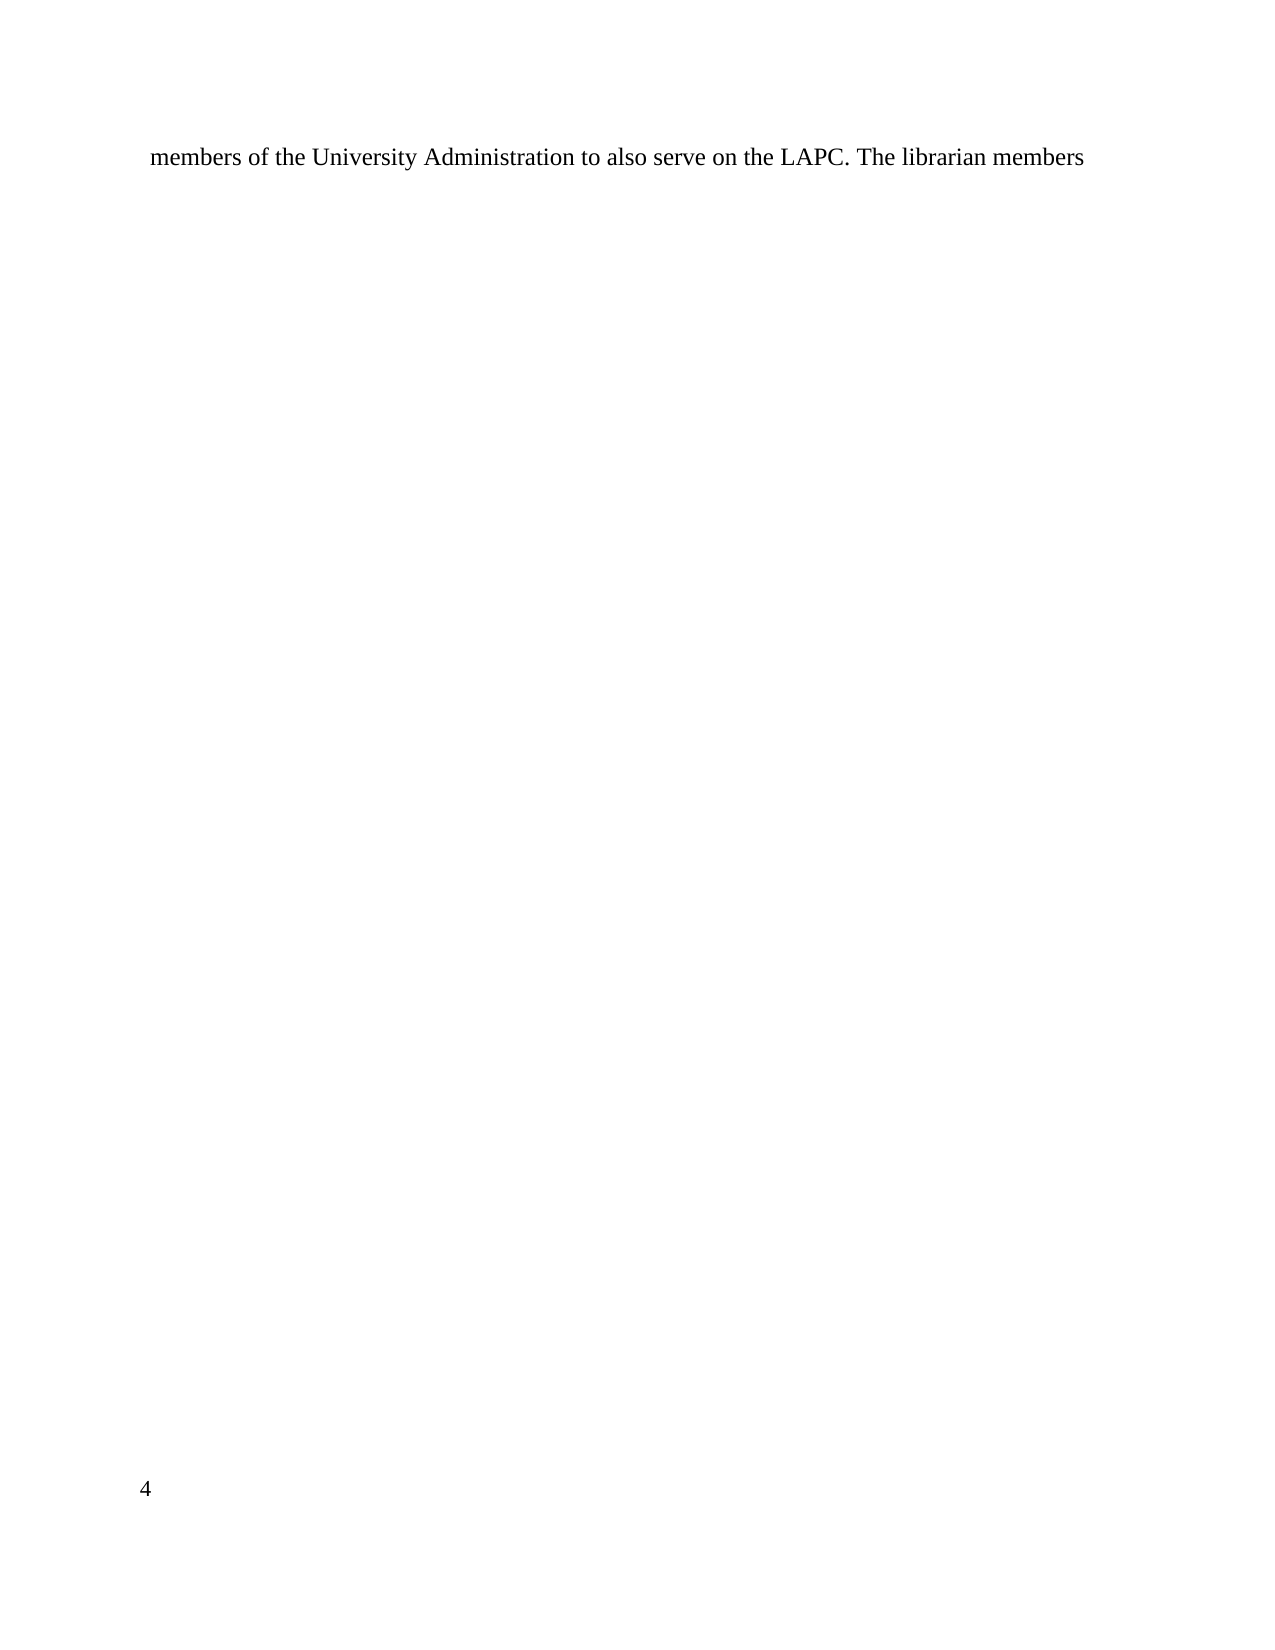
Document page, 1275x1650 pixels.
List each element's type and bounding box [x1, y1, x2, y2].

text [150, 142, 1137, 170]
